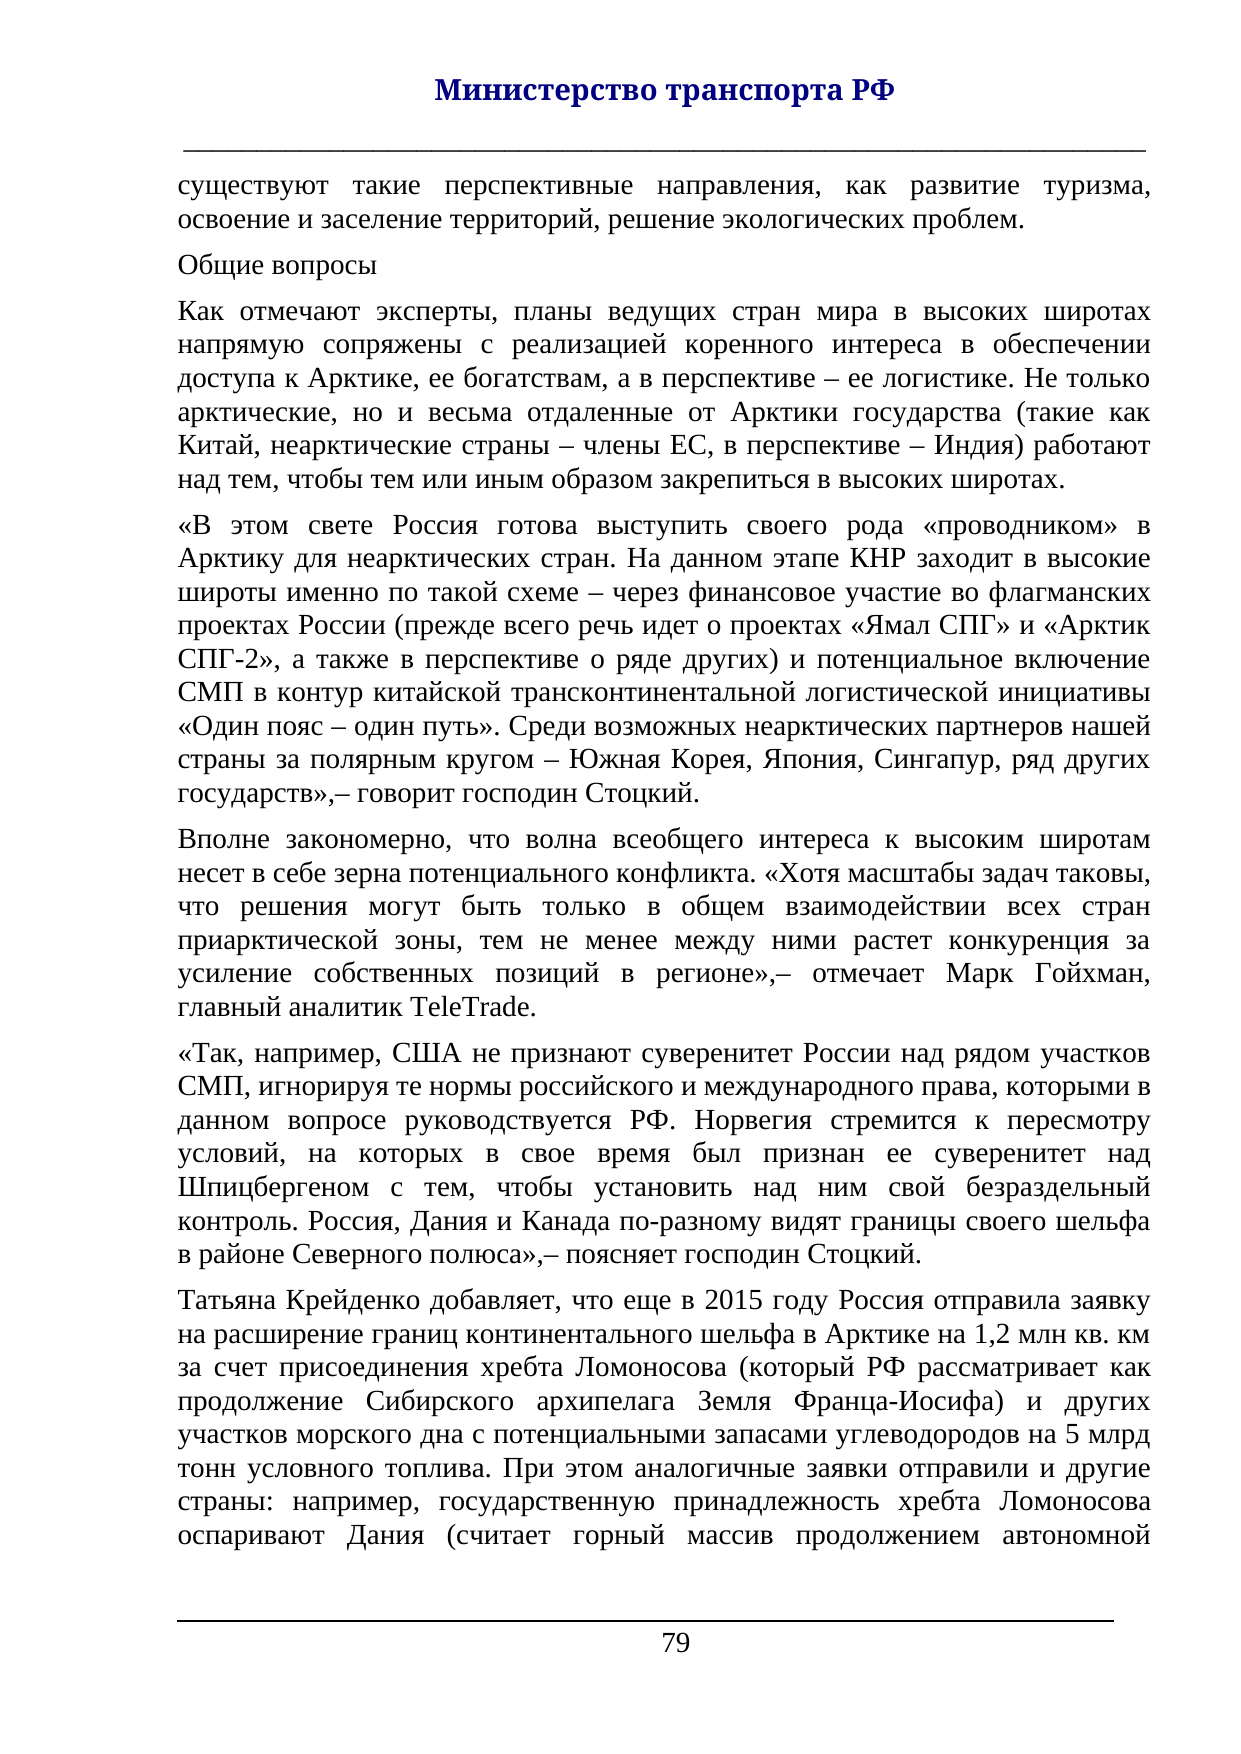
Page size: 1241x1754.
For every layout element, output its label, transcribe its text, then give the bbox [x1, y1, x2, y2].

text «В этом свете Россия готова выступить своего рода «проводником» в Арктику для неарктических стран. На данном этапе КНР заходит в высокие широты именно по такой схеме – через финансовое участие во флагманских проектах России (прежде всего речь идет о проектах «Ямал СПГ» и «Арктик СПГ-2», а также в перспективе о ряде других) и потенциальное включение СМП в контур китайской трансконтинентальной логистической инициативы «Один пояс – один путь». Среди возможных неарктических партнеров нашей страны за полярным кругом – Южная Корея, Япония, Сингапур, ряд других государств»,– говорит господин Стоцкий. [177, 507, 1152, 809]
text «Так, например, США не признают суверенитет России над рядом участков СМП, игнорируя те нормы российского и международного права, которыми в данном вопросе руководствуется РФ. Норвегия стремится к пересмотру условий, на которых в свое время был признан ее суверенитет над Шпицбергеном с тем, чтобы установить над ним свой безраздельный контроль. Россия, Дания и Канада по-разному видят границы своего шельфа в районе Северного полюса»,– поясняет господин Стоцкий. [177, 1035, 1152, 1270]
text Как отмечают эксперты, планы ведущих стран мира в высоких широтах напрямую сопряжены с реализацией коренного интереса в обеспечении доступа к Арктике, ее богатствам, а в перспективе – ее логистике. Не только арктические, но и весьма отдаленные от Арктики государства (такие как Китай, неарктические страны – члены ЕС, в перспективе – Индия) работают над тем, чтобы тем или иным образом закрепиться в высоких широтах. [177, 293, 1152, 494]
text Вполне закономерно, что волна всеобщего интереса к высоким широтам несет в себе зерна потенциального конфликта. «Хотя масштабы задач таковы, что решения могут быть только в общем взаимодействии всех стран приарктической зоны, тем не менее между ними растет конкуренция за усиление собственных позиций в регионе»,– отмечает Марк Гойхман, главный аналитик TeleTrade. [177, 821, 1152, 1022]
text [177, 1282, 1152, 1551]
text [177, 167, 1152, 234]
text Общие вопросы [177, 247, 1152, 281]
